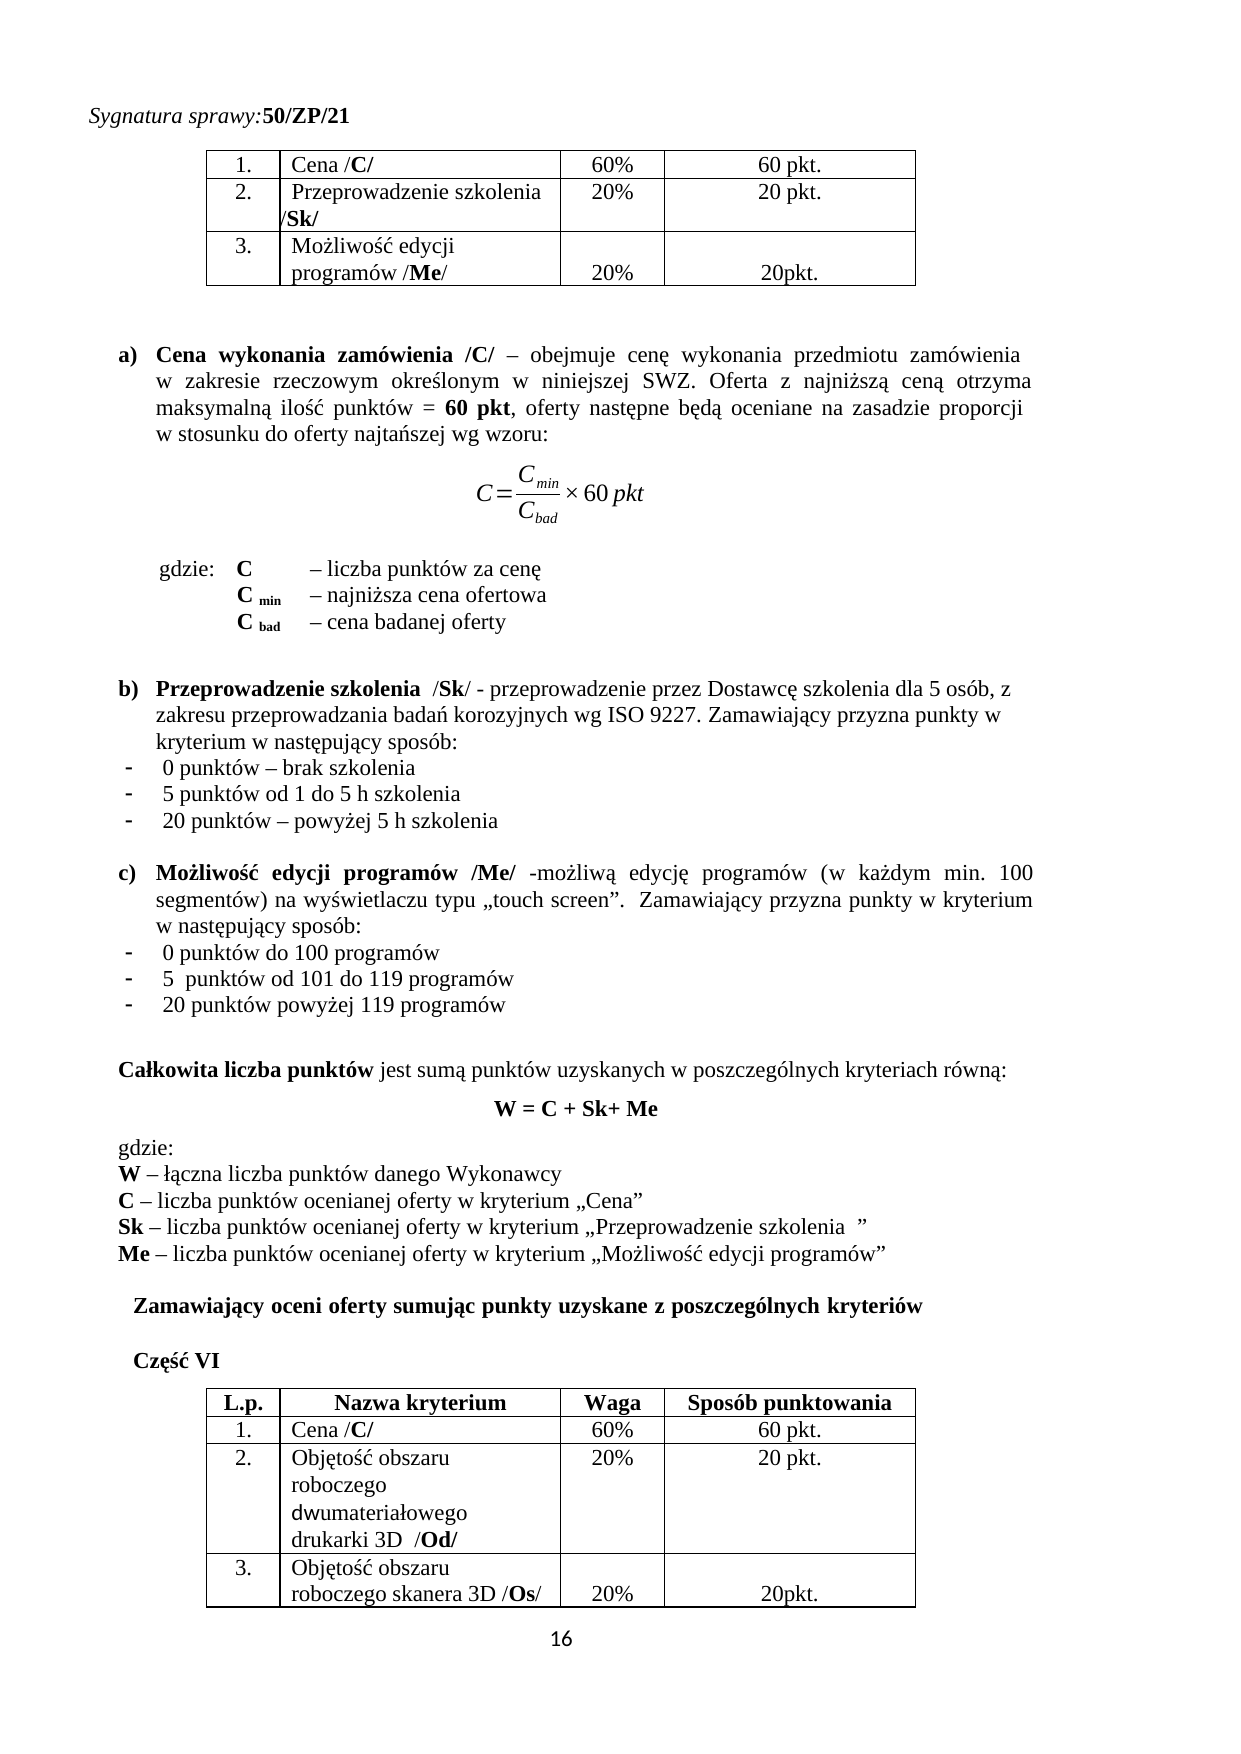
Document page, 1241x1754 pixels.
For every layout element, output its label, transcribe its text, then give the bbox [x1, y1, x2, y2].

list Cena wykonania zamówienia /C/ – obejmuje cenę wykonania przedmiotu zamówienia w zakresie rzeczowym określonym w niniejszej SWZ. Oferta z najniższą ceną otrzyma maksymalną ilość punktów = 60 pkt, oferty następne będą oceniane na zasadzie proporcji w stosunku do oferty najtańszej wg wzoru: [118, 341, 1033, 446]
text W = C + Sk+ Me [118, 1095, 1033, 1122]
text Część VI [133, 1347, 1033, 1374]
table_header Waga [561, 1389, 664, 1416]
table_cell 20% [561, 1444, 664, 1553]
text C – liczba punktów ocenianej oferty w kryterium „Cena” [118, 1187, 1033, 1213]
text gdzie: [118, 1134, 1033, 1161]
list 0 punktów do 100 programów [125, 938, 930, 965]
list 0 punktów – brak szkolenia [125, 754, 930, 780]
text Zamawiający oceni oferty sumując punkty uzyskane z poszczególnych kryteriów [133, 1292, 1033, 1319]
table_cell Cena /C/ [281, 151, 560, 177]
table_cell 3. [207, 1554, 279, 1606]
text Całkowita liczba punktów jest sumą punktów uzyskanych w poszczególnych kryteriach równą: [118, 1056, 1033, 1083]
text gdzie: C – liczba punktów za cenę [147, 555, 1033, 582]
list Przeprowadzenie szkolenia /Sk/ - przeprowadzenie przez Dostawcę szkolenia dla 5 osób, z zakresu przeprowadzania badań korozyjnych wg ISO 9227. Zamawiający przyzna punkty w kryterium w następujący sposób: [118, 675, 1033, 754]
table_cell 3. [207, 232, 279, 285]
table_header Sposób punktowania [665, 1389, 915, 1416]
table_cell Przeprowadzenie szkolenia /Sk/ [281, 179, 560, 231]
table_cell 20% [561, 179, 664, 231]
table_cell 60 pkt. [665, 151, 915, 177]
table_cell Możliwość edycji programów /Me/ [281, 232, 560, 285]
text C min – najniższa cena ofertowa [88, 582, 1033, 608]
list 5 punktów od 1 do 5 h szkolenia [125, 780, 930, 807]
table_cell 60% [561, 1417, 664, 1443]
list 5 punktów od 101 do 119 programów [125, 965, 930, 991]
table_cell 20 pkt. [665, 179, 915, 231]
table_header Nazwa kryterium [281, 1389, 560, 1416]
table_cell Objętość obszaru roboczego dwumateriałowego drukarki 3D /Od/ [281, 1444, 560, 1553]
table_header L.p. [207, 1389, 279, 1416]
table_cell 20 pkt. [665, 1444, 915, 1553]
table_cell 2. [207, 1444, 279, 1553]
table_cell Cena /C/ [281, 1417, 560, 1443]
table_cell 1. [207, 151, 279, 177]
table_cell 20% [561, 232, 664, 285]
table_cell 60% [561, 151, 664, 177]
text C bad – cena badanej oferty [88, 608, 1033, 634]
table_cell Objętość obszaru roboczego skanera 3D /Os/ [281, 1554, 560, 1606]
table_cell 20pkt. [665, 1554, 915, 1606]
text Me – liczba punktów ocenianej oferty w kryterium „Możliwość edycji programów” [118, 1239, 1033, 1266]
list 20 punktów powyżej 119 programów [125, 991, 930, 1018]
list Możliwość edycji programów /Me/ -możliwą edycję programów (w każdym min. 100 segmentów) na wyświetlaczu typu „touch screen”. Zamawiający przyzna punkty w kryterium w następujący sposób: [118, 859, 1033, 938]
table_cell 20% [561, 1554, 664, 1606]
table_cell 2. [207, 179, 279, 231]
text Sk – liczba punktów ocenianej oferty w kryterium „Przeprowadzenie szkolenia ” [118, 1213, 1033, 1239]
text W – łączna liczba punktów danego Wykonawcy [118, 1161, 1033, 1187]
table_cell 1. [207, 1417, 279, 1443]
table_cell 20pkt. [665, 232, 915, 285]
table_cell 60 pkt. [665, 1417, 915, 1443]
list 20 punktów – powyżej 5 h szkolenia [125, 807, 930, 833]
